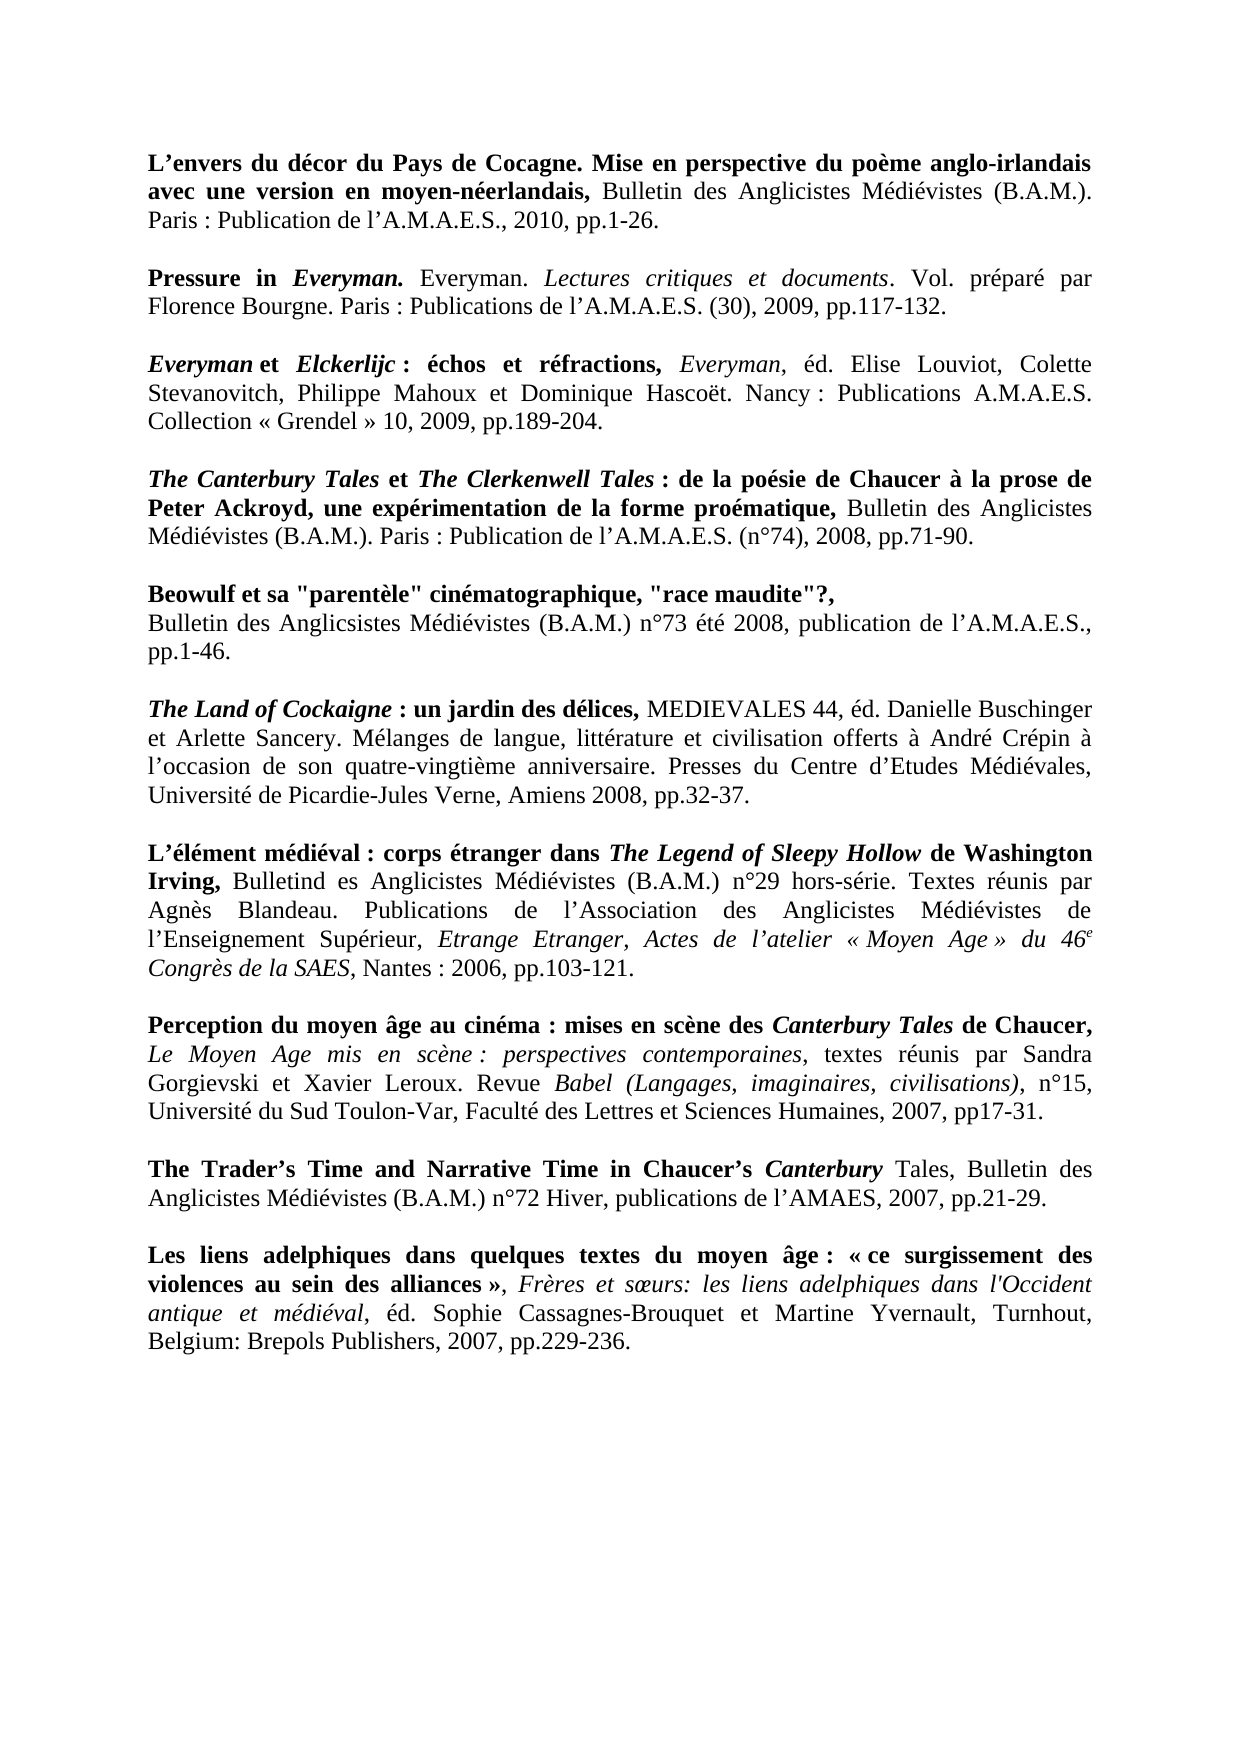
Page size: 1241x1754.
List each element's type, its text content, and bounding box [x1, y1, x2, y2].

text The Canterbury Tales et The Clerkenwell Tales : de la poésie de Chaucer à la prose de Peter Ackroyd, une expérimentation de la forme proématique, Bulletin des Anglicistes Médiévistes (B.A.M.). Paris : Publication de l’A.M.A.E.S. (n°74), 2008, pp.71-90. [148, 464, 1093, 550]
text Les liens adelphiques dans quelques textes du moyen âge : « ce surgissement des violences au sein des alliances », Frères et sœurs: les liens adelphiques dans l'Occident antique et médiéval, éd. Sophie Cassagnes-Brouquet et Martine Yvernault, Turnhout, Belgium: Brepols Publishers, 2007, pp.229-236. [148, 1240, 1093, 1355]
text The Trader’s Time and Narrative Time in Chaucer’s Canterbury Tales, Bulletin des Anglicistes Médiévistes (B.A.M.) n°72 Hiver, publications de l’AMAES, 2007, pp.21-29. [148, 1154, 1093, 1211]
text Everyman et Elckerlijc : échos et réfractions, Everyman, éd. Elise Louviot, Colette Stevanovitch, Philippe Mahoux et Dominique Hascoët. Nancy : Publications A.M.A.E.S. Collection « Grendel » 10, 2009, pp.189-204. [148, 349, 1093, 435]
text Perception du moyen âge au cinéma : mises en scène des Canterbury Tales de Chaucer, Le Moyen Age mis en scène : perspectives contemporaines, textes réunis par Sandra Gorgievski et Xavier Leroux. Revue Babel (Langages, imaginaires, civilisations), n°15, Université du Sud Toulon-Var, Faculté des Lettres et Sciences Humaines, 2007, pp17-31. [148, 1010, 1093, 1125]
text The Land of Cockaigne : un jardin des délices, MEDIEVALES 44, éd. Danielle Buschinger et Arlette Sancery. Mélanges de langue, littérature et civilisation offerts à André Crépin à l’occasion de son quatre-vingtième anniversaire. Presses du Centre d’Etudes Médiévales, Université de Picardie-Jules Verne, Amiens 2008, pp.32-37. [148, 694, 1093, 809]
text Bulletin des Anglicsistes Médiévistes (B.A.M.) n°73 été 2008, publication de l’A.M.A.E.S., pp.1-46. [148, 608, 1093, 665]
text L’élément médiéval : corps étranger dans The Legend of Sleepy Hollow de Washington Irving, Bulletind es Anglicistes Médiévistes (B.A.M.) n°29 hors-série. Textes réunis par Agnès Blandeau. Publications de l’Association des Anglicistes Médiévistes de l’Enseignement Supérieur, Etrange Etranger, Actes de l’atelier « Moyen Age » du 46e Congrès de la SAES, Nantes : 2006, pp.103-121. [148, 838, 1093, 981]
text L’envers du décor du Pays de Cocagne. Mise en perspective du poème anglo-irlandais avec une version en moyen-néerlandais, Bulletin des Anglicistes Médiévistes (B.A.M.). Paris : Publication de l’A.M.A.E.S., 2010, pp.1-26. [148, 148, 1093, 234]
text Pressure in Everyman. Everyman. Lectures critiques et documents. Vol. préparé par Florence Bourgne. Paris : Publications de l’A.M.A.E.S. (30), 2009, pp.117-132. [148, 263, 1093, 320]
text Beowulf et sa "parentèle" cinématographique, "race maudite"?, [148, 579, 1093, 608]
